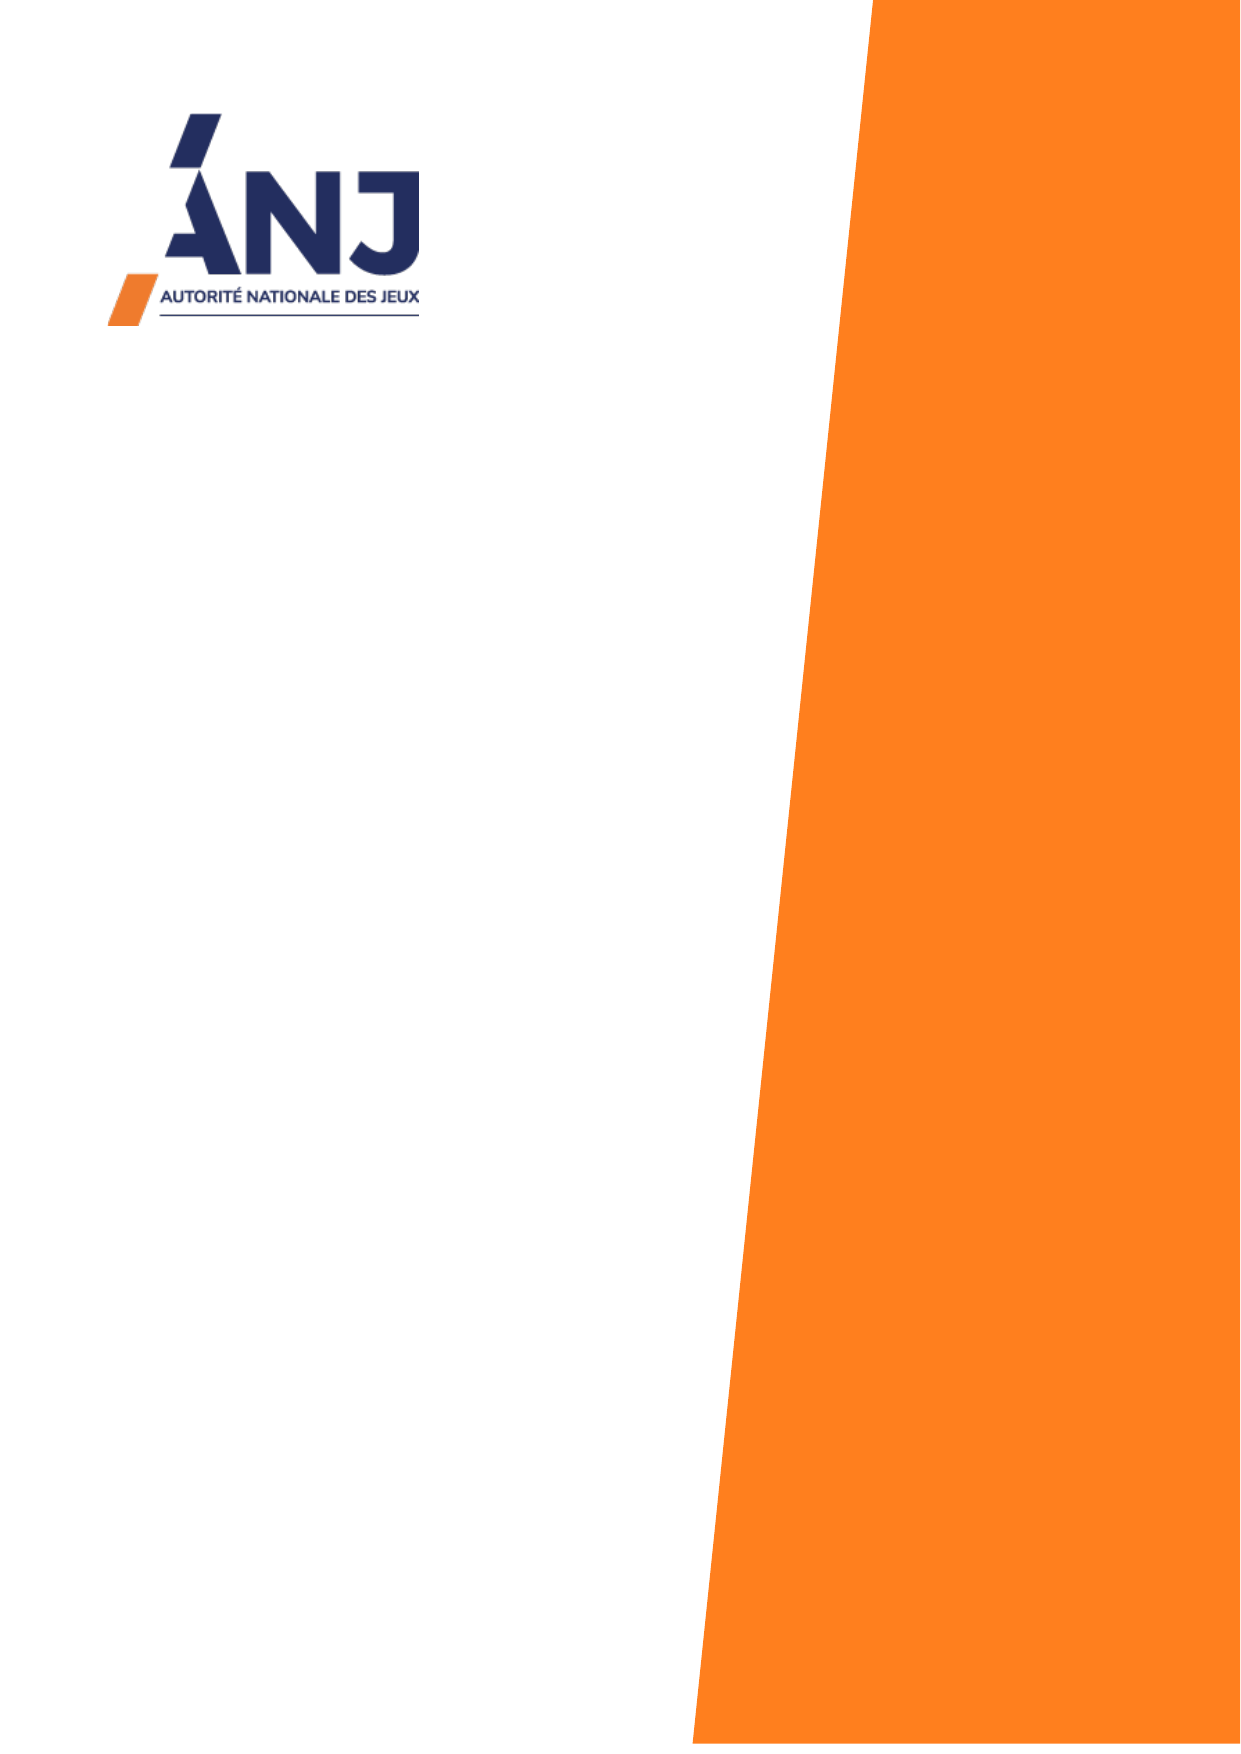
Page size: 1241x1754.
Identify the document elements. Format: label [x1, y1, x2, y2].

picture [107, 113, 419, 326]
